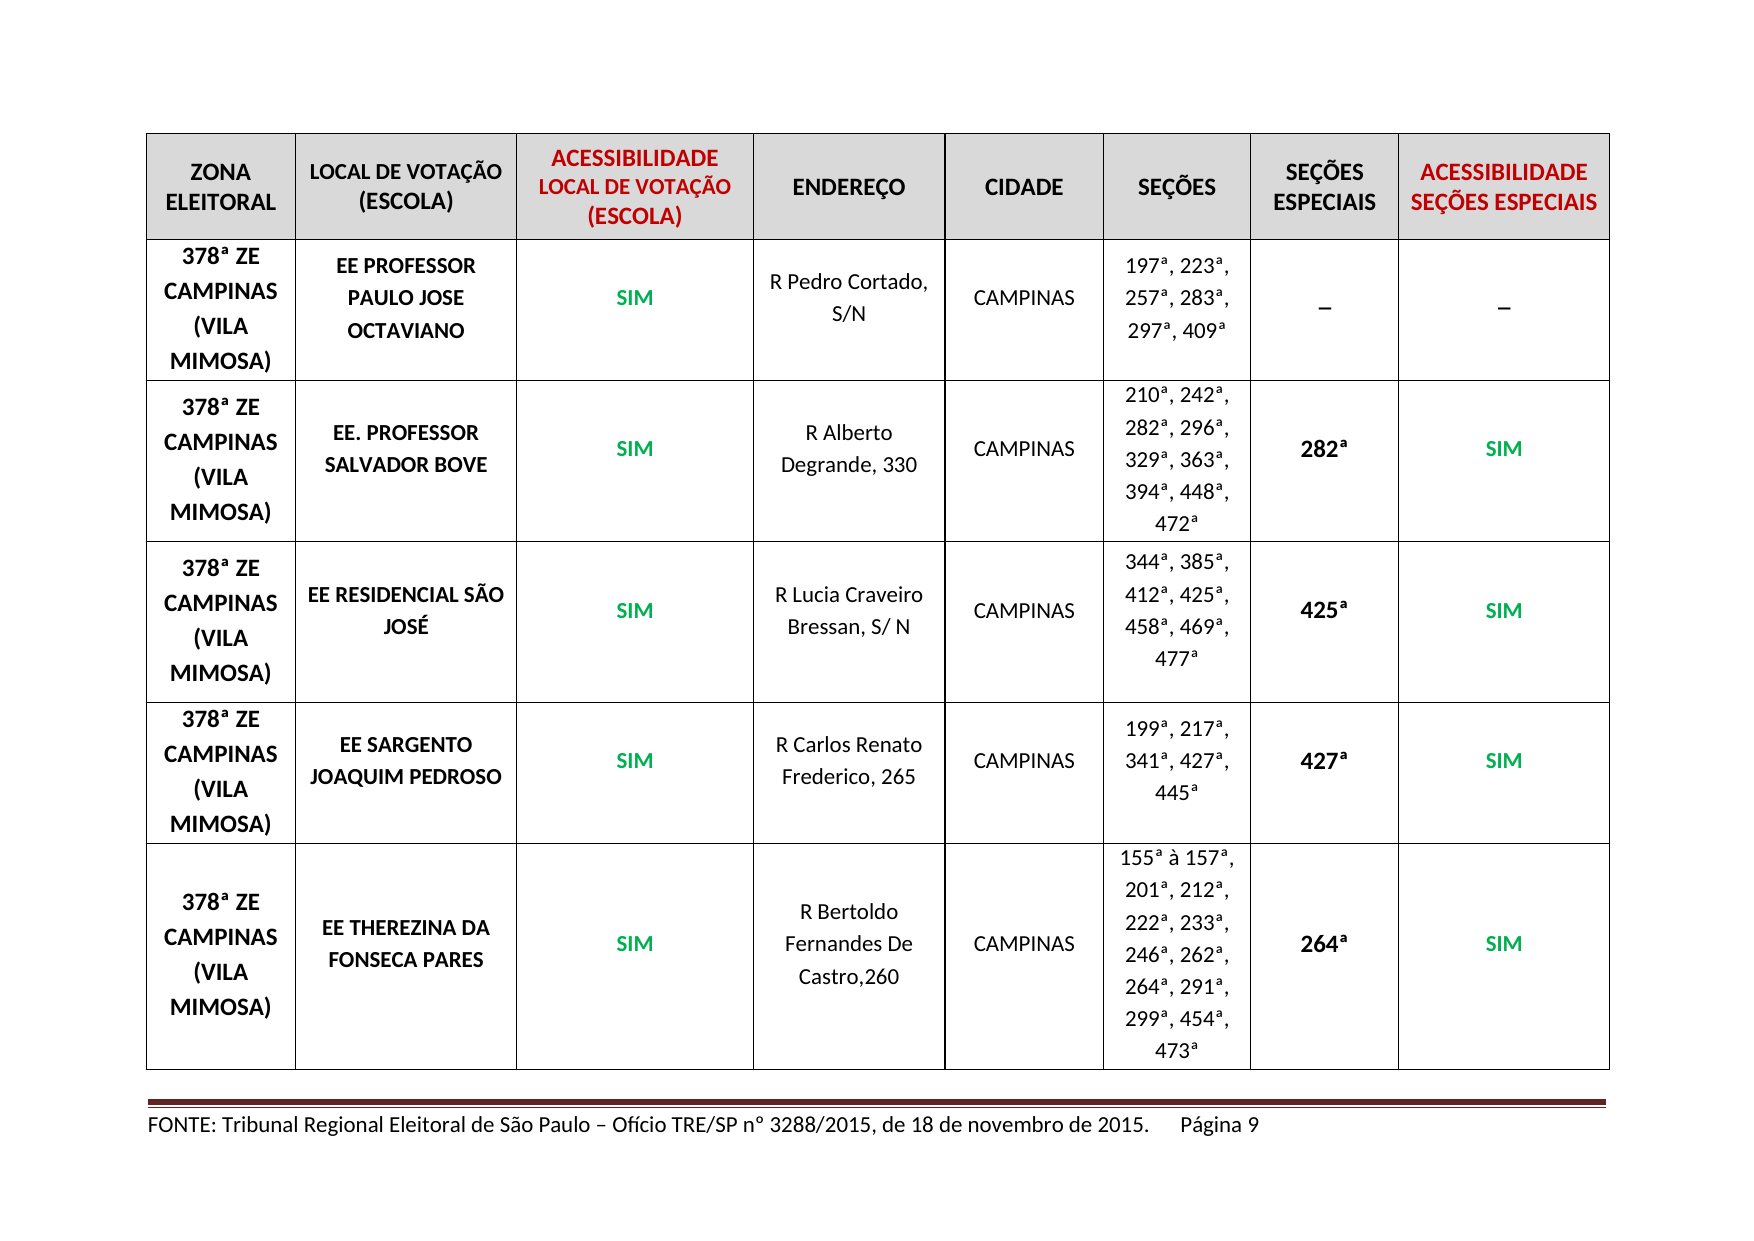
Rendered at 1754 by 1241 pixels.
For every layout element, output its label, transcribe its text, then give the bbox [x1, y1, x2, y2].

table_cell 282ª [1251, 381, 1398, 541]
table_cell 155ª à 157ª, 201ª, 212ª, 222ª, 233ª, 246ª, 262ª, 264ª, 291ª, 299ª, 454ª, 473ª [1104, 844, 1250, 1068]
table_cell SEÇÕES [1104, 134, 1250, 239]
table_cell CAMPINAS [946, 381, 1103, 541]
table_cell R Carlos Renato Frederico, 265 [754, 703, 944, 842]
table_cell _ [1251, 240, 1398, 379]
table_cell R Pedro Cortado, S/N [754, 240, 944, 379]
table_cell CAMPINAS [946, 844, 1103, 1068]
table_cell SIM [1399, 542, 1609, 702]
table_cell EE SARGENTO JOAQUIM PEDROSO [296, 703, 516, 842]
table_cell 425ª [1251, 542, 1398, 702]
table_cell CAMPINAS [946, 703, 1103, 842]
table_cell 264ª [1251, 844, 1398, 1068]
table_cell ACESSIBILIDADE LOCAL DE VOTAÇÃO (ESCOLA) [517, 134, 753, 239]
table_cell CAMPINAS [946, 240, 1103, 379]
table_cell SIM [517, 542, 753, 702]
table_cell SIM [517, 381, 753, 541]
table_cell SIM [517, 844, 753, 1068]
table_cell 378ª ZE CAMPINAS (VILA MIMOSA) [147, 381, 295, 541]
table_cell R Bertoldo Fernandes De Castro,260 [754, 844, 944, 1068]
table_cell EE RESIDENCIAL SÃO JOSÉ [296, 542, 516, 702]
table_cell 344ª, 385ª, 412ª, 425ª, 458ª, 469ª, 477ª [1104, 542, 1250, 702]
table_cell CIDADE [946, 134, 1103, 239]
table_cell EE PROFESSOR PAULO JOSE OCTAVIANO [296, 240, 516, 379]
table_cell ENDEREÇO [754, 134, 944, 239]
table_cell EE. PROFESSOR SALVADOR BOVE [296, 381, 516, 541]
table_cell SIM [1399, 703, 1609, 842]
table_cell ZONA ELEITORAL [147, 134, 295, 239]
table_cell ACESSIBILIDADE SEÇÕES ESPECIAIS [1399, 134, 1609, 239]
table_cell CAMPINAS [946, 542, 1103, 702]
table_cell LOCAL DE VOTAÇÃO (ESCOLA) [296, 134, 516, 239]
table_cell 197ª, 223ª, 257ª, 283ª, 297ª, 409ª [1104, 240, 1250, 379]
table_cell _ [1399, 240, 1609, 379]
table_cell SEÇÕES ESPECIAIS [1251, 134, 1398, 239]
table_cell SIM [517, 240, 753, 379]
table_cell 378ª ZE CAMPINAS (VILA MIMOSA) [147, 844, 295, 1068]
table_cell 210ª, 242ª, 282ª, 296ª, 329ª, 363ª, 394ª, 448ª, 472ª [1104, 381, 1250, 541]
table_cell 378ª ZE CAMPINAS (VILA MIMOSA) [147, 703, 295, 842]
table_cell 199ª, 217ª, 341ª, 427ª, 445ª [1104, 703, 1250, 842]
table_cell R Lucia Craveiro Bressan, S/ N [754, 542, 944, 702]
table_cell SIM [1399, 381, 1609, 541]
table_cell 378ª ZE CAMPINAS (VILA MIMOSA) [147, 240, 295, 379]
table_cell R Alberto Degrande, 330 [754, 381, 944, 541]
table_cell SIM [517, 703, 753, 842]
table_cell SIM [1399, 844, 1609, 1068]
table_cell 427ª [1251, 703, 1398, 842]
table_cell 378ª ZE CAMPINAS (VILA MIMOSA) [147, 542, 295, 702]
table_cell EE THEREZINA DA FONSECA PARES [296, 844, 516, 1068]
